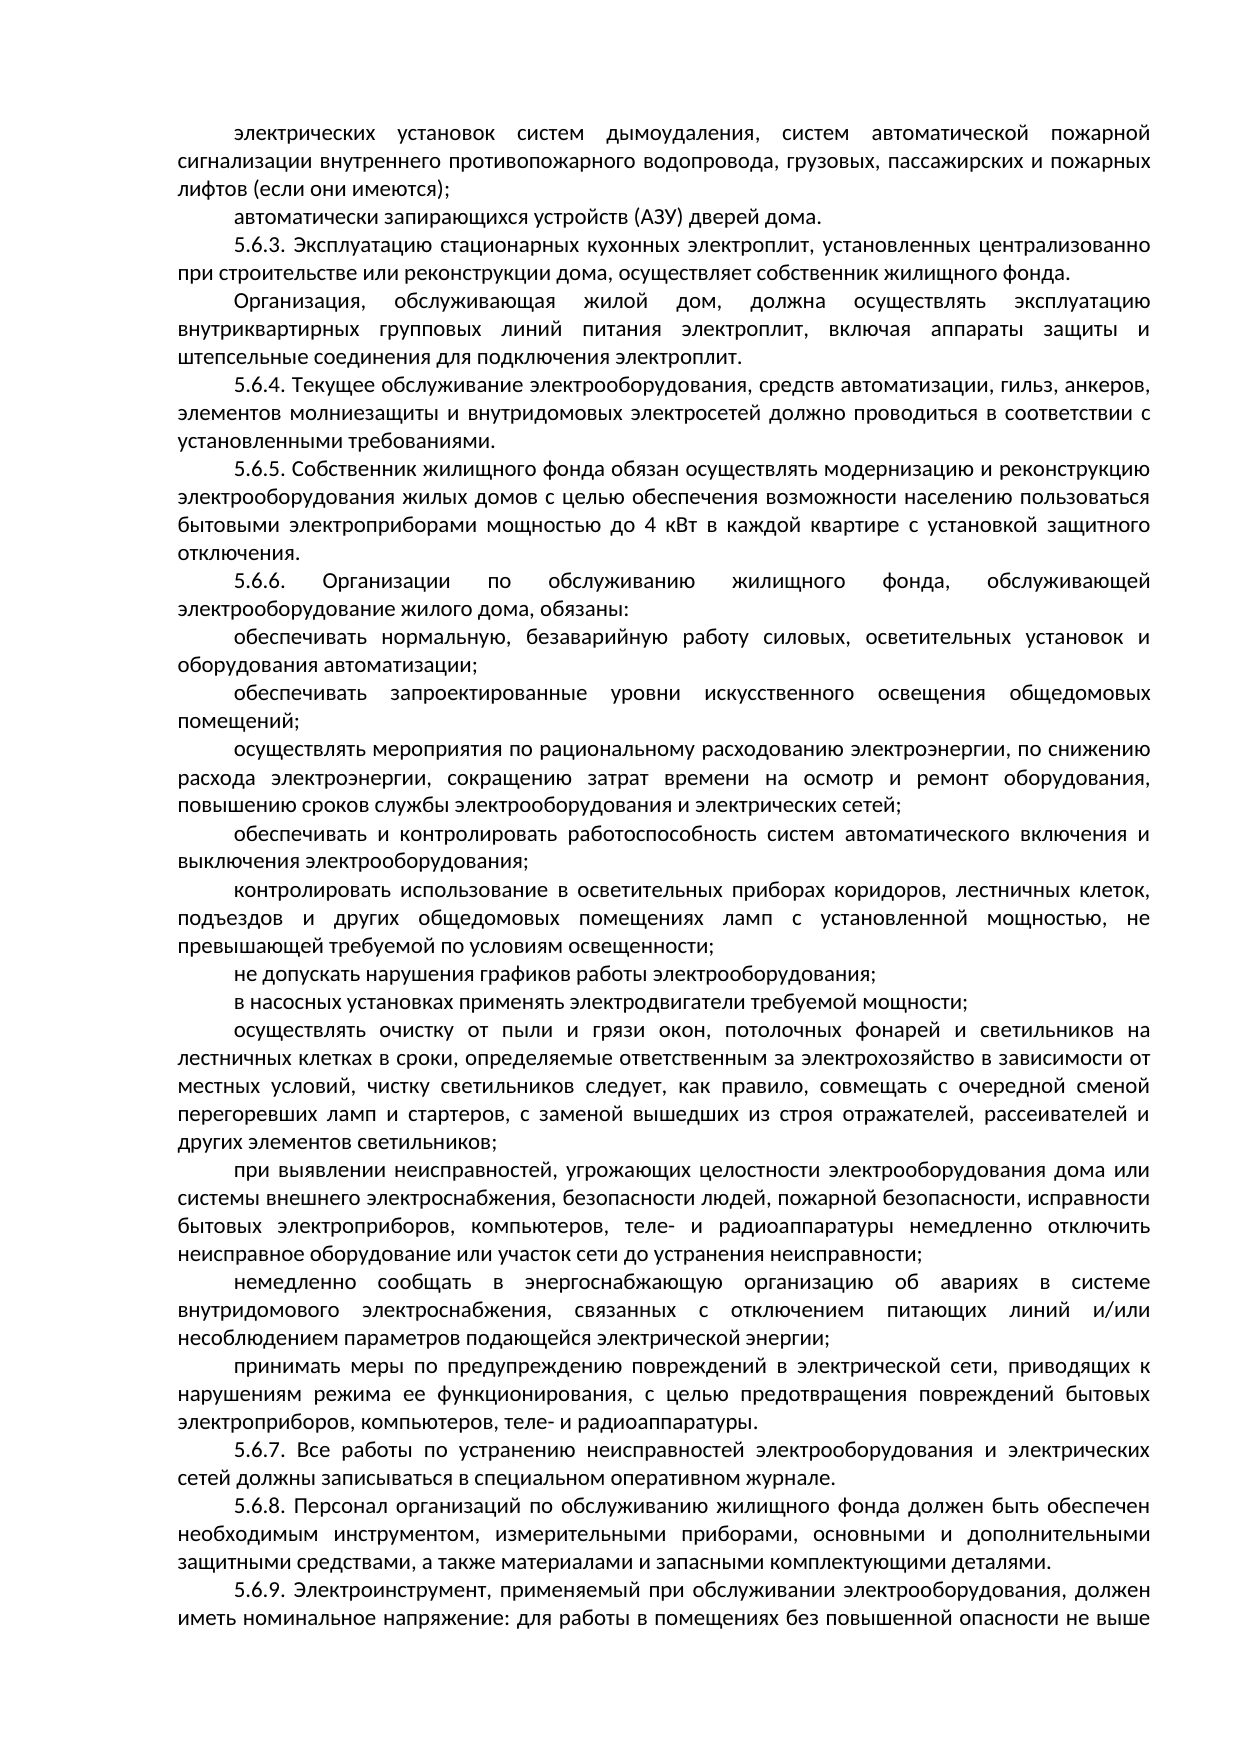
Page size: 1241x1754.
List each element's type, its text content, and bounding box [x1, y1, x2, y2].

text 5.6.4. Текущее обслуживание электрооборудования, средств автоматизации, гильз, анкеров, элементов молниезащиты и внутридомовых электросетей должно проводиться в соответствии с установленными требованиями. [177, 370, 1152, 454]
text осуществлять мероприятия по рациональному расходованию электроэнергии, по снижению расхода электроэнергии, сокращению затрат времени на осмотр и ремонт оборудования, повышению сроков службы электрооборудования и электрических сетей; [177, 734, 1152, 819]
text 5.6.6. Организации по обслуживанию жилищного фонда, обслуживающей электрооборудование жилого дома, обязаны: [177, 566, 1152, 622]
text контролировать использование в осветительных приборах коридоров, лестничных клеток, подъездов и других общедомовых помещениях ламп с установленной мощностью, не превышающей требуемой по условиям освещенности; [177, 875, 1152, 959]
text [177, 1575, 1152, 1631]
text немедленно сообщать в энергоснабжающую организацию об авариях в системе внутридомового электроснабжения, связанных с отключением питающих линий и/или несоблюдением параметров подающейся электрической энергии; [177, 1267, 1152, 1351]
text 5.6.8. Персонал организаций по обслуживанию жилищного фонда должен быть обеспечен необходимым инструментом, измерительными приборами, основными и дополнительными защитными средствами, а также материалами и запасными комплектующими деталями. [177, 1491, 1152, 1575]
text 5.6.5. Собственник жилищного фонда обязан осуществлять модернизацию и реконструкцию электрооборудования жилых домов с целью обеспечения возможности населению пользоваться бытовыми электроприборами мощностью до 4 кВт в каждой квартире с установкой защитного отключения. [177, 454, 1152, 566]
text обеспечивать запроектированные уровни искусственного освещения общедомовых помещений; [177, 678, 1152, 734]
text не допускать нарушения графиков работы электрооборудования; [177, 959, 1152, 987]
text Организация, обслуживающая жилой дом, должна осуществлять эксплуатацию внутриквартирных групповых линий питания электроплит, включая аппараты защиты и штепсельные соединения для подключения электроплит. [177, 286, 1152, 370]
text принимать меры по предупреждению повреждений в электрической сети, приводящих к нарушениям режима ее функционирования, с целью предотвращения повреждений бытовых электроприборов, компьютеров, теле- и радиоаппаратуры. [177, 1351, 1152, 1435]
text 5.6.3. Эксплуатацию стационарных кухонных электроплит, установленных централизованно при строительстве или реконструкции дома, осуществляет собственник жилищного фонда. [177, 230, 1152, 286]
text при выявлении неисправностей, угрожающих целостности электрооборудования дома или системы внешнего электроснабжения, безопасности людей, пожарной безопасности, исправности бытовых электроприборов, компьютеров, теле- и радиоаппаратуры немедленно отключить неисправное оборудование или участок сети до устранения неисправности; [177, 1155, 1152, 1267]
text осуществлять очистку от пыли и грязи окон, потолочных фонарей и светильников на лестничных клетках в сроки, определяемые ответственным за электрохозяйство в зависимости от местных условий, чистку светильников следует, как правило, совмещать с очередной сменой перегоревших ламп и стартеров, с заменой вышедших из строя отражателей, рассеивателей и других элементов светильников; [177, 1015, 1152, 1155]
text автоматически запирающихся устройств (АЗУ) дверей дома. [177, 202, 1152, 230]
text обеспечивать и контролировать работоспособность систем автоматического включения и выключения электрооборудования; [177, 819, 1152, 875]
text в насосных установках применять электродвигатели требуемой мощности; [177, 987, 1152, 1015]
text обеспечивать нормальную, безаварийную работу силовых, осветительных установок и оборудования автоматизации; [177, 622, 1152, 678]
text электрических установок систем дымоудаления, систем автоматической пожарной сигнализации внутреннего противопожарного водопровода, грузовых, пассажирских и пожарных лифтов (если они имеются); [177, 118, 1152, 202]
text 5.6.7. Все работы по устранению неисправностей электрооборудования и электрических сетей должны записываться в специальном оперативном журнале. [177, 1435, 1152, 1491]
